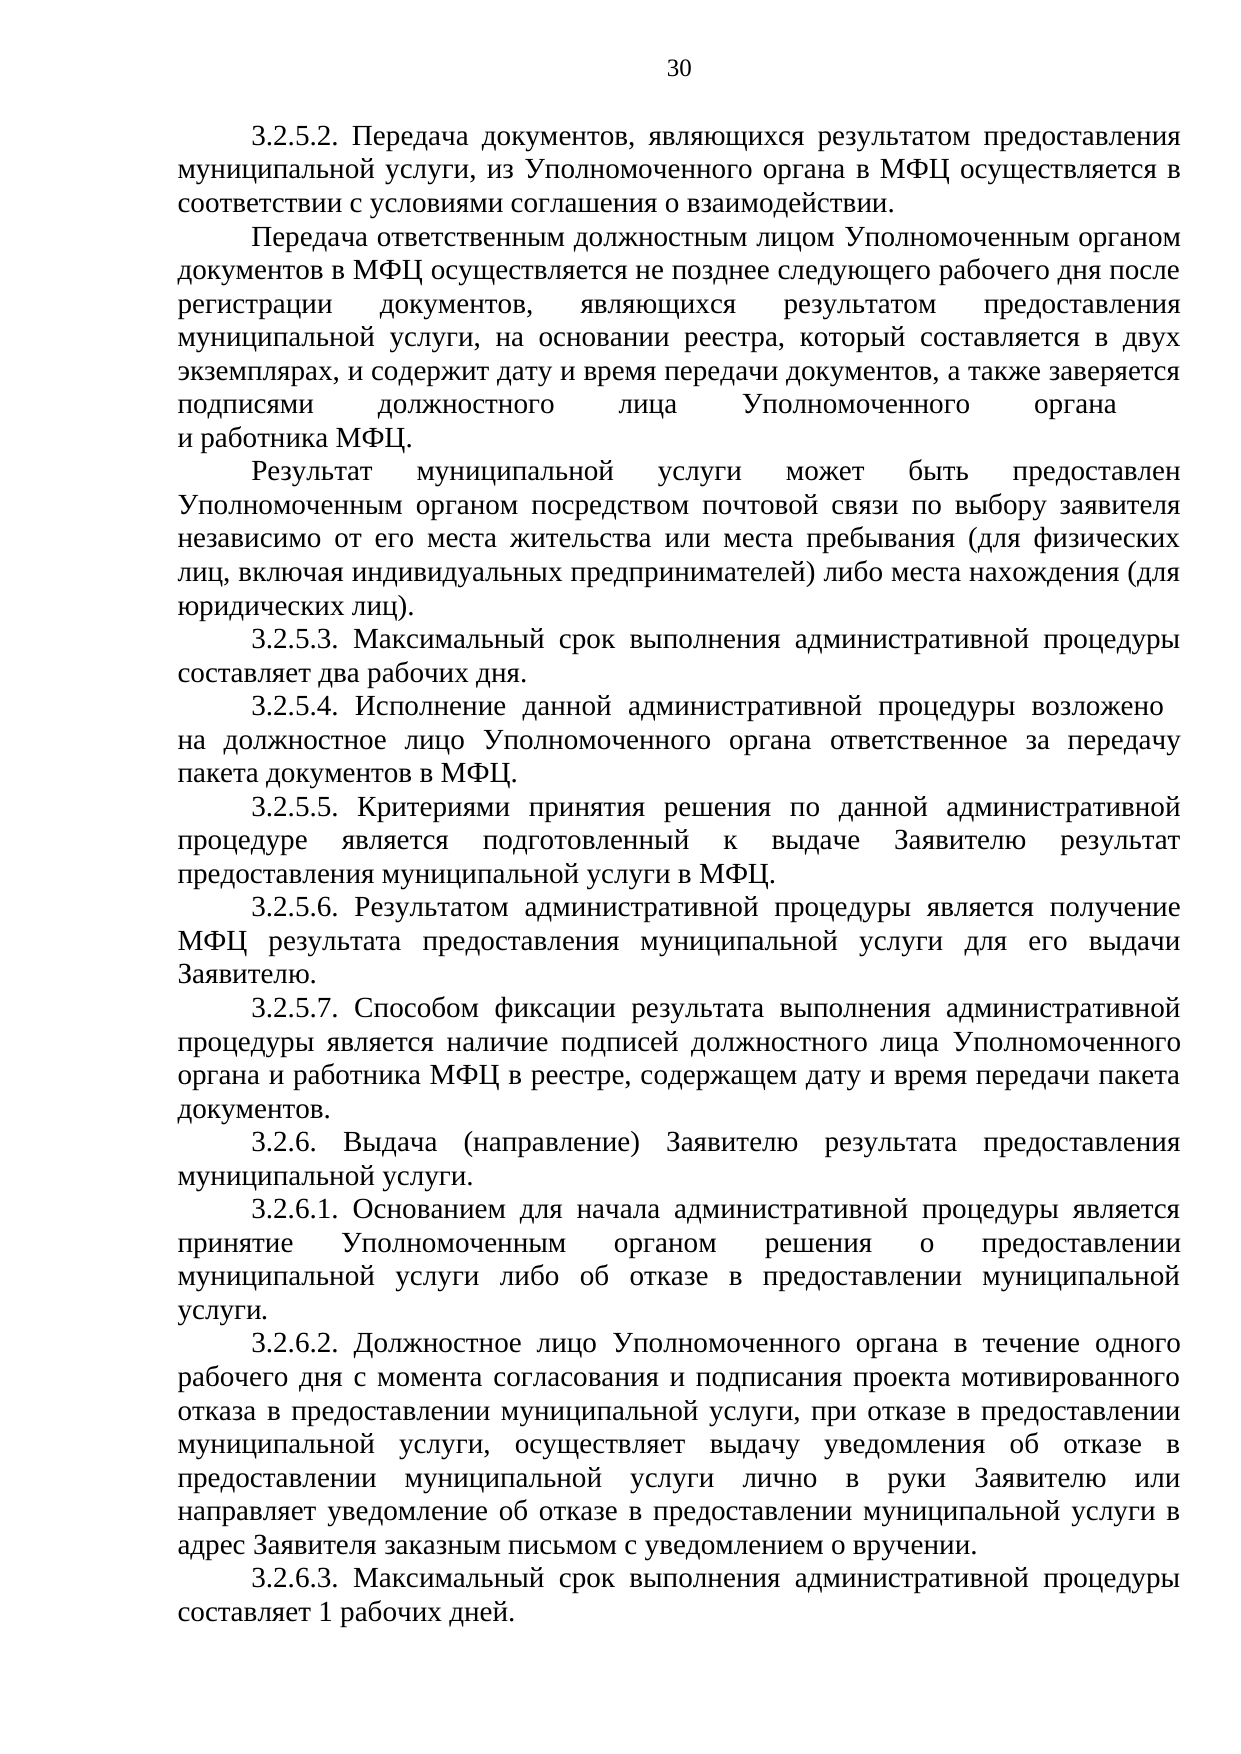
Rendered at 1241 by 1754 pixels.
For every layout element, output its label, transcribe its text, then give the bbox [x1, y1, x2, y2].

text 3.2.5.5. Критериями принятия решения по данной административной процедуре является подготовленный к выдаче Заявителю результат предоставления муниципальной услуги в МФЦ. [177, 789, 1181, 889]
text 3.2.5.6. Результатом административной процедуры является получение МФЦ результата предоставления муниципальной услуги для его выдачи Заявителю. [177, 889, 1181, 990]
text 3.2.6. Выдача (направление) Заявителю результата предоставления муниципальной услуги. [177, 1124, 1181, 1191]
text 3.2.5.7. Способом фиксации результата выполнения административной процедуры является наличие подписей должностного лица Уполномоченного органа и работника МФЦ в реестре, содержащем дату и время передачи пакета документов. [177, 990, 1181, 1124]
text 3.2.5.3. Максимальный срок выполнения административной процедуры составляет два рабочих дня. [177, 621, 1181, 688]
text 3.2.6.1. Основанием для начала административной процедуры является принятие Уполномоченным органом решения о предоставлении муниципальной услуги либо об отказе в предоставлении муниципальной услуги. [177, 1191, 1181, 1326]
text 3.2.6.2. Должностное лицо Уполномоченного органа в течение одного рабочего дня с момента согласования и подписания проекта мотивированного отказа в предоставлении муниципальной услуги, при отказе в предоставлении муниципальной услуги, осуществляет выдачу уведомления об отказе в предоставлении муниципальной услуги лично в руки Заявителю или направляет уведомление об отказе в предоставлении муниципальной услуги в адрес Заявителя заказным письмом с уведомлением о вручении. [177, 1326, 1181, 1560]
text Передача ответственным должностным лицом Уполномоченным органом документов в МФЦ осуществляется не позднее следующего рабочего дня после регистрации документов, являющихся результатом предоставления муниципальной услуги, на основании реестра, который составляется в двух экземплярах, и содержит дату и время передачи документов, а также заверяется подписями должностного лица Уполномоченного органа и работника МФЦ. [177, 219, 1181, 453]
text Результат муниципальной услуги может быть предоставлен Уполномоченным органом посредством почтовой связи по выбору заявителя независимо от его места жительства или места пребывания (для физических лиц, включая индивидуальных предпринимателей) либо места нахождения (для юридических лиц). [177, 453, 1181, 621]
text 3.2.6.3. Максимальный срок выполнения административной процедуры составляет 1 рабочих дней. [177, 1560, 1181, 1627]
text 3.2.5.4. Исполнение данной административной процедуры возложено на должностное лицо Уполномоченного органа ответственное за передачу пакета документов в МФЦ. [177, 688, 1181, 789]
text 3.2.5.2. Передача документов, являющихся результатом предоставления муниципальной услуги, из Уполномоченного органа в МФЦ осуществляется в соответствии с условиями соглашения о взаимодействии. [177, 118, 1181, 219]
